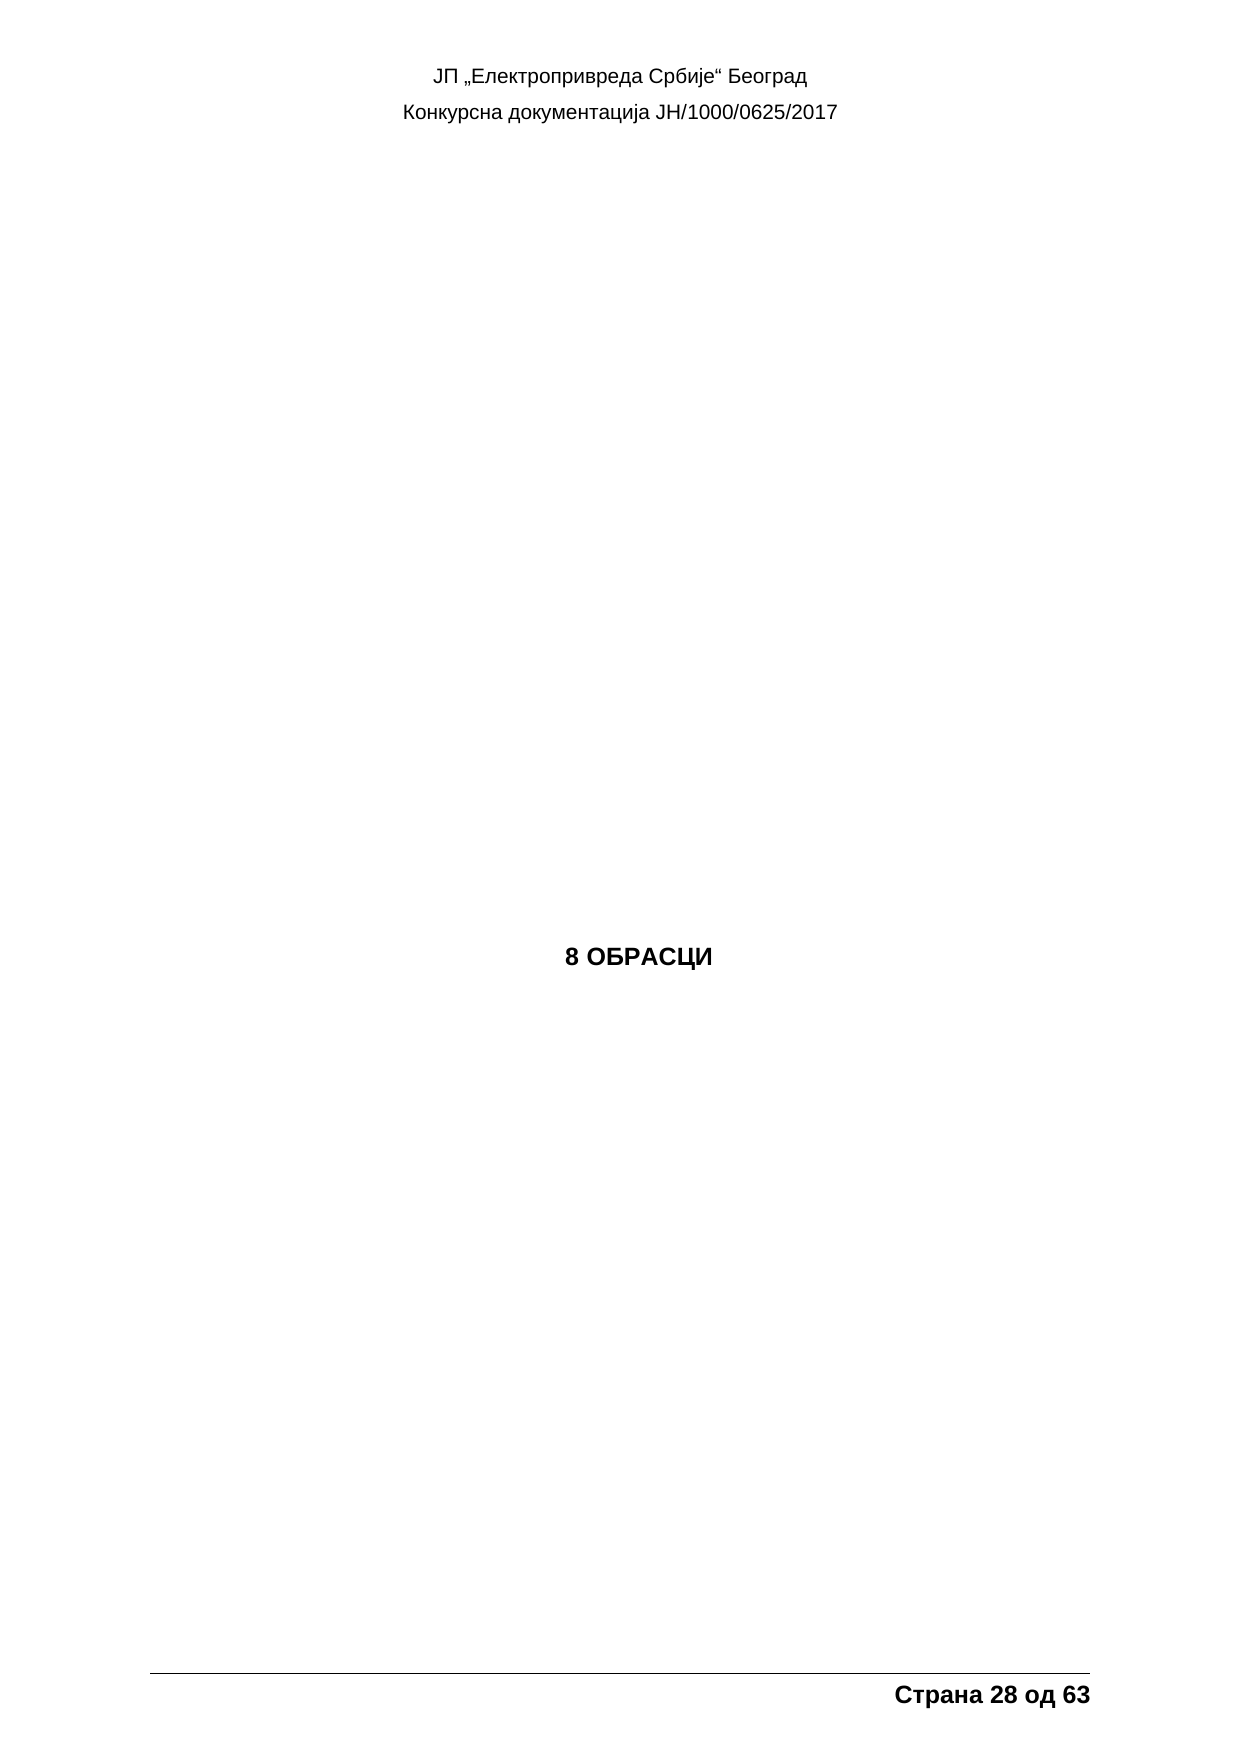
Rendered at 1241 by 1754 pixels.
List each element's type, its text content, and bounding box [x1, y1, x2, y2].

list ОБРАСЦИ [187, 942, 1090, 970]
